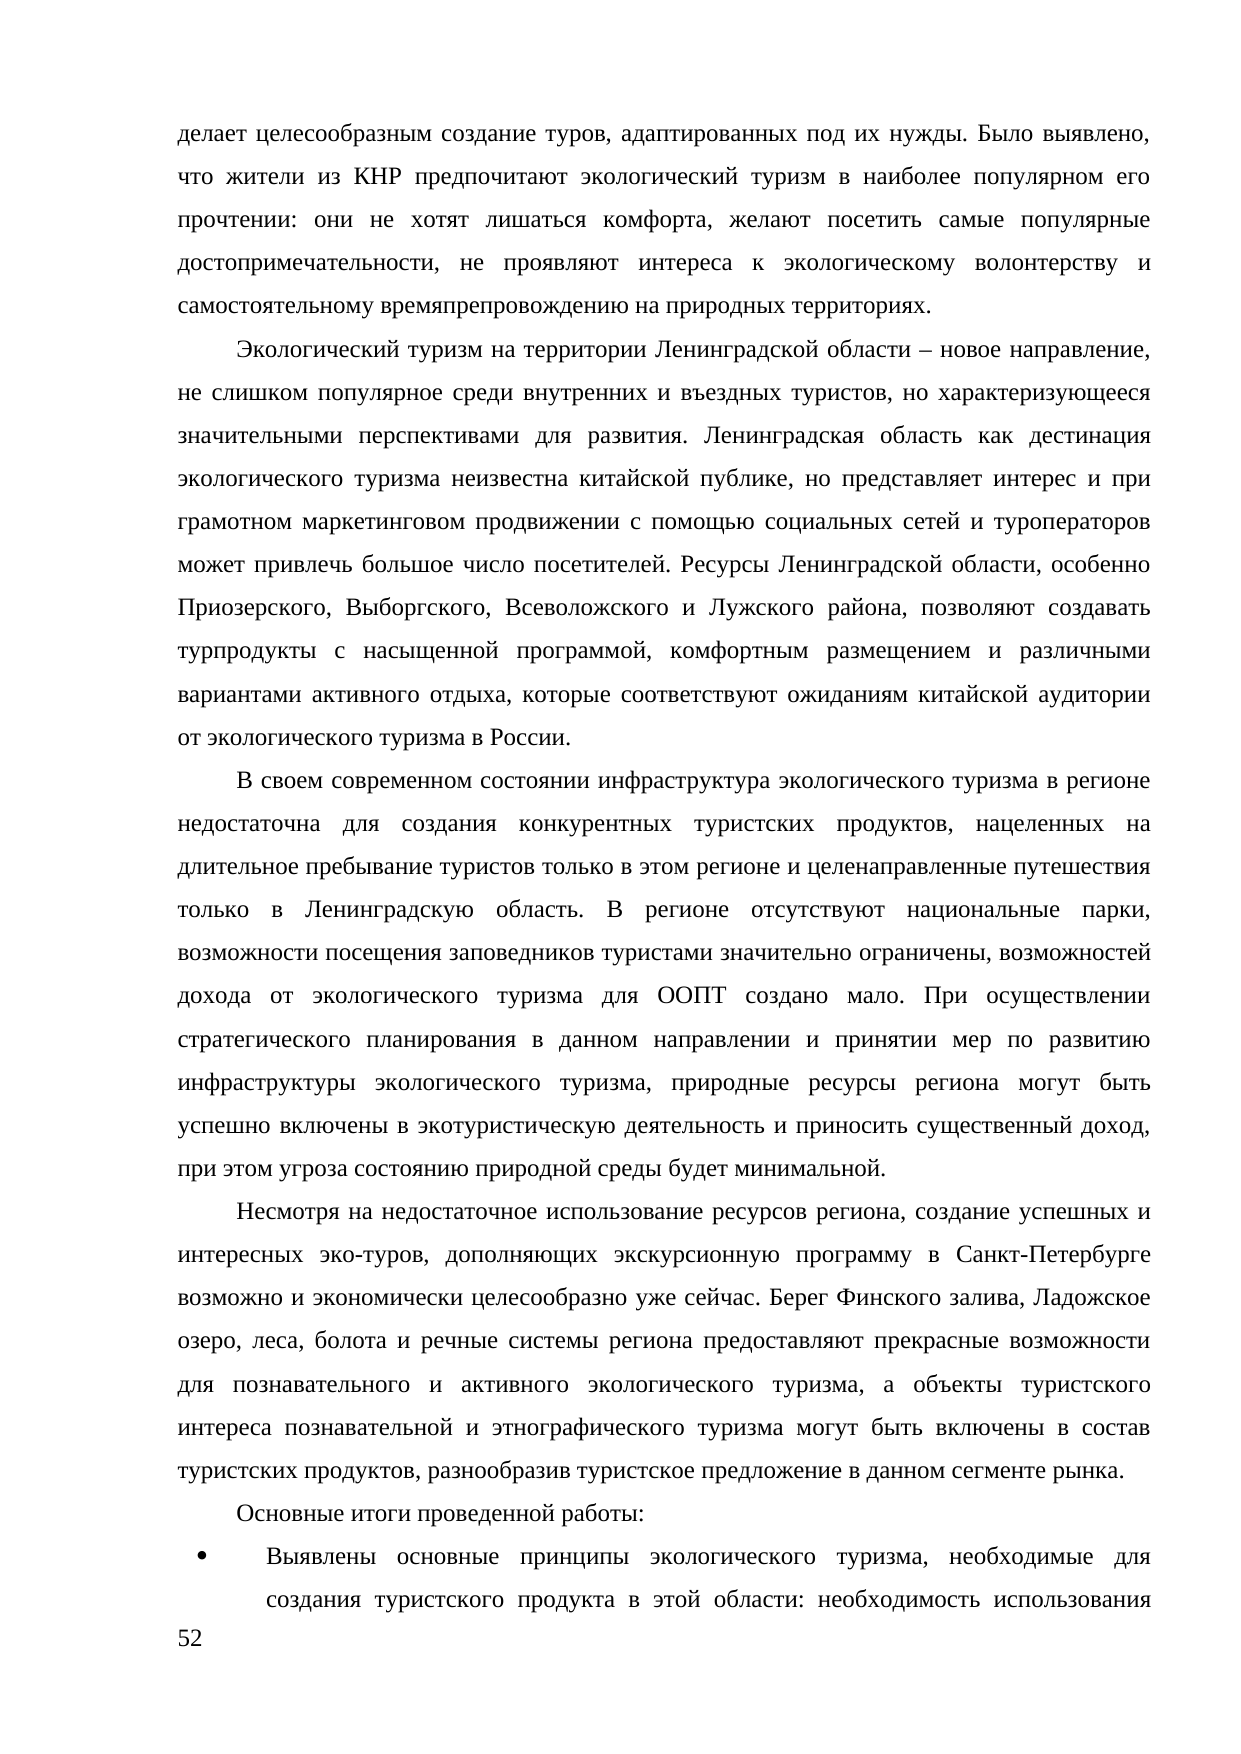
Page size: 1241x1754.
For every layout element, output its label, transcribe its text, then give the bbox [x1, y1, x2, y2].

text Экологический туризм на территории Ленинградской области – новое направление, не слишком популярное среди внутренних и въездных туристов, но характеризующееся значительными перспективами для развития. Ленинградская область как дестинация экологического туризма неизвестна китайской публике, но представляет интерес и при грамотном маркетинговом продвижении с помощью социальных сетей и туроператоров может привлечь большое число посетителей. Ресурсы Ленинградской области, особенно Приозерского, Выборгского, Всеволожского и Лужского района, позволяют создавать турпродукты с насыщенной программой, комфортным размещением и различными вариантами активного отдыха, которые соответствуют ожиданиям китайской аудитории от экологического туризма в России. [177, 334, 1152, 751]
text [177, 118, 1152, 319]
text Основные итоги проведенной работы: [177, 1498, 1152, 1527]
text В своем современном состоянии инфраструктура экологического туризма в регионе недостаточна для создания конкурентных туристских продуктов, нацеленных на длительное пребывание туристов только в этом регионе и целенаправленные путешествия только в Ленинградскую область. В регионе отсутствуют национальные парки, возможности посещения заповедников туристами значительно ограничены, возможностей дохода от экологического туризма для ООПТ создано мало. При осуществлении стратегического планирования в данном направлении и принятии мер по развитию инфраструктуры экологического туризма, природные ресурсы региона могут быть успешно включены в экотуристическую деятельность и приносить существенный доход, при этом угроза состоянию природной среды будет минимальной. [177, 765, 1152, 1182]
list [198, 1541, 1152, 1613]
text Несмотря на недостаточное использование ресурсов региона, создание успешных и интересных эко-туров, дополняющих экскурсионную программу в Санкт-Петербурге возможно и экономически целесообразно уже сейчас. Берег Финского залива, Ладожское озеро, леса, болота и речные системы региона предоставляют прекрасные возможности для познавательного и активного экологического туризма, а объекты туристского интереса познавательной и этнографического туризма могут быть включены в состав туристских продуктов, разнообразив туристское предложение в данном сегменте рынка. [177, 1196, 1152, 1484]
